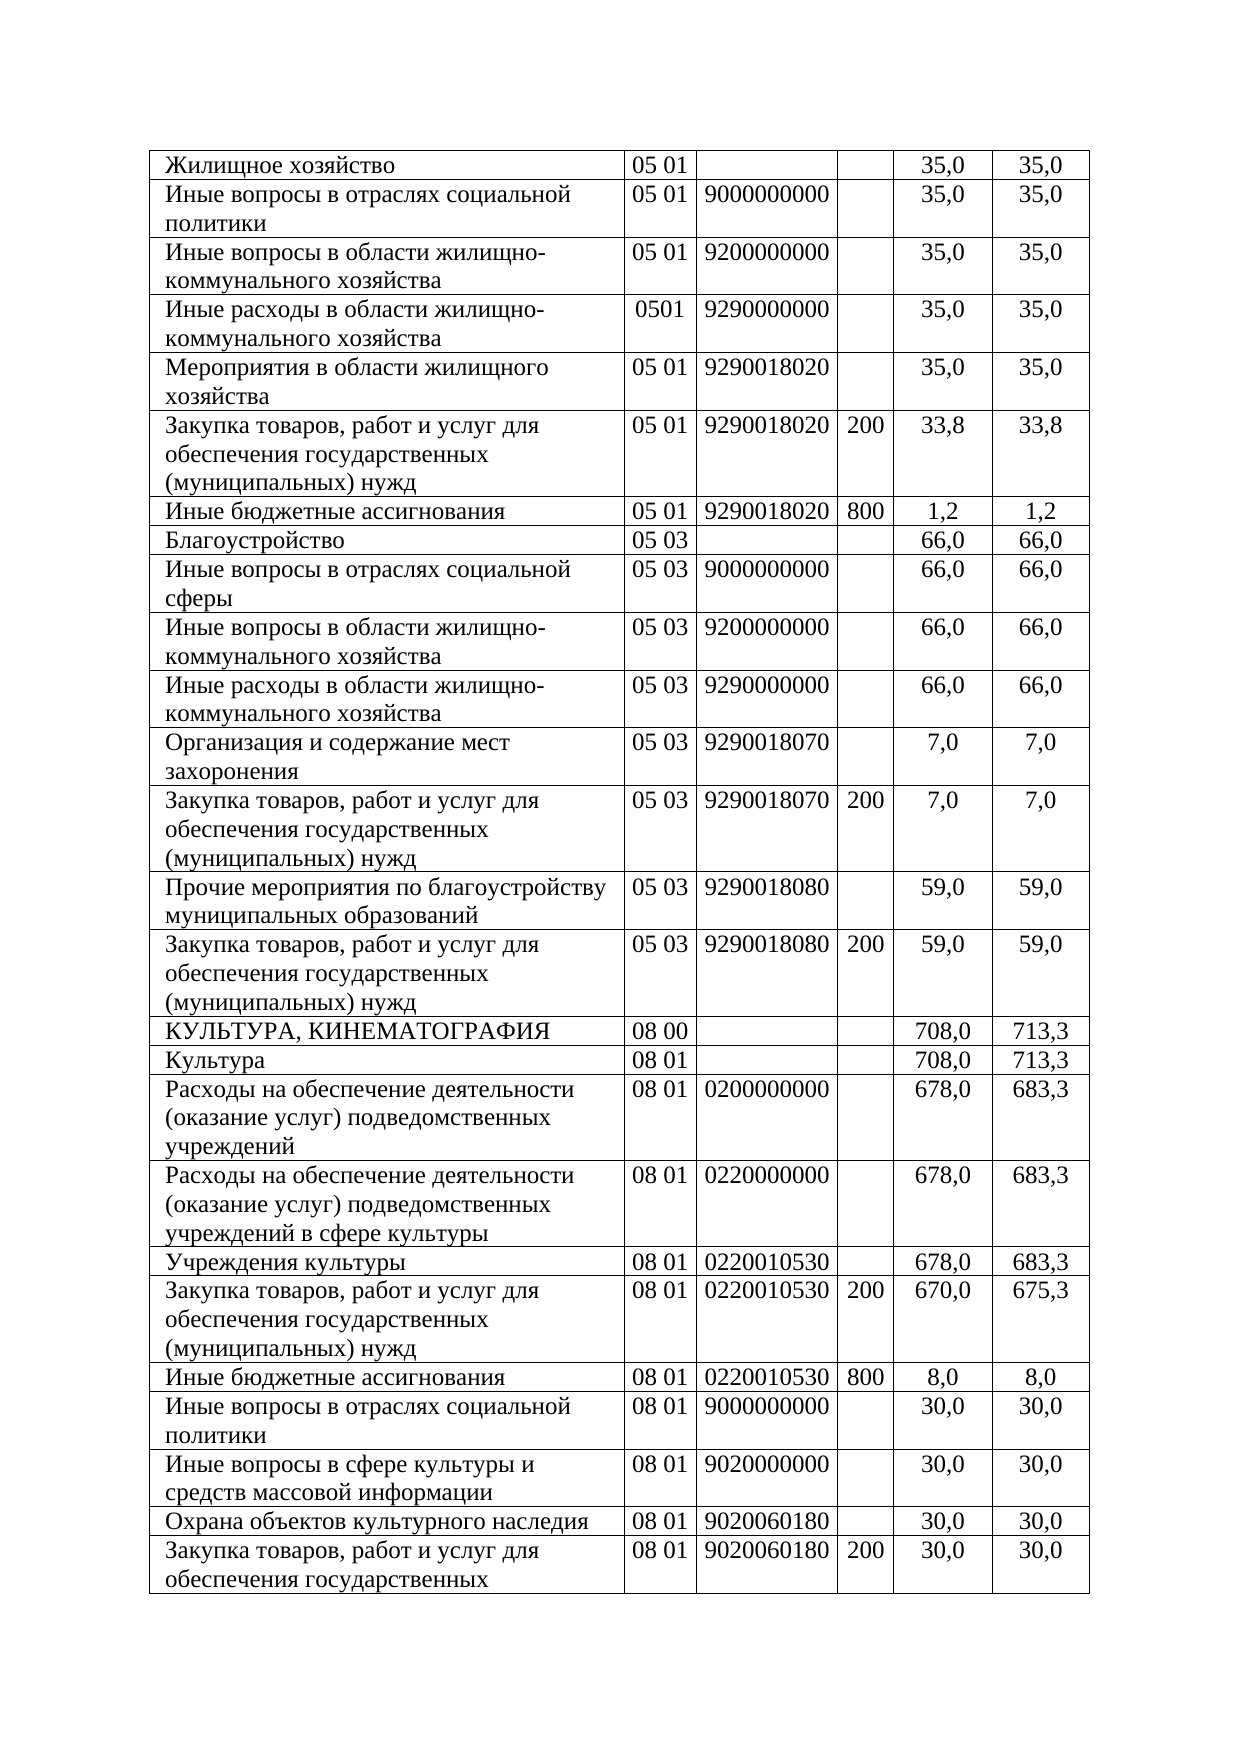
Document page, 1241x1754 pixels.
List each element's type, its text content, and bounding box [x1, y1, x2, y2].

table_cell 35,0 [993, 353, 1089, 410]
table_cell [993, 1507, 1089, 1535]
table_cell 35,0 [894, 238, 992, 294]
table_cell 708,0 [894, 1017, 992, 1044]
table_cell 9290018020 [697, 411, 837, 496]
table_cell Иные бюджетные ассигнования [150, 497, 624, 525]
table_cell Организация и содержание мест захоронения [150, 728, 624, 785]
table_cell [697, 1046, 837, 1073]
table_cell 683,3 [993, 1075, 1089, 1160]
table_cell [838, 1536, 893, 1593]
table_cell 59,0 [993, 930, 1089, 1016]
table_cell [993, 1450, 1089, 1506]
table_cell 66,0 [993, 613, 1089, 669]
table_cell 9000000000 [697, 555, 837, 612]
table_cell 66,0 [993, 526, 1089, 554]
table_cell 1,2 [894, 497, 992, 525]
table_cell Иные расходы в области жилищно-коммунального хозяйства [150, 295, 624, 352]
table_cell 9290000000 [697, 671, 837, 727]
table_cell Расходы на обеспечение деятельности (оказание услуг) подведомственных учреждений [150, 1075, 624, 1160]
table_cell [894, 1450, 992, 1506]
table_cell 713,3 [993, 1046, 1089, 1073]
table_cell Иные расходы в области жилищно-коммунального хозяйства [150, 671, 624, 727]
table_cell 35,0 [894, 180, 992, 237]
table_cell 713,3 [993, 1017, 1089, 1044]
table_cell 200 [838, 786, 893, 871]
table_cell 05 01 [625, 411, 696, 496]
table_cell 59,0 [894, 930, 992, 1016]
table_cell 9290018020 [697, 353, 837, 410]
table_cell 0501 [625, 295, 696, 352]
table_cell 66,0 [894, 526, 992, 554]
table_cell Благоустройство [150, 526, 624, 554]
table_cell 08 01 [625, 1046, 696, 1073]
table_cell Мероприятия в области жилищного хозяйства [150, 353, 624, 410]
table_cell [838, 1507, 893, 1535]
table_cell 35,0 [993, 180, 1089, 237]
table_cell [838, 295, 893, 352]
table_cell 05 01 [625, 353, 696, 410]
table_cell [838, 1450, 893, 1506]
table_cell 678,0 [894, 1075, 992, 1160]
table_cell 08 01 [625, 1161, 696, 1246]
table_cell 9290018070 [697, 786, 837, 871]
table_cell 9290018080 [697, 872, 837, 929]
table_cell [838, 555, 893, 612]
table_cell 7,0 [894, 728, 992, 785]
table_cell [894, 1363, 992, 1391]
table_cell 200 [838, 411, 893, 496]
table_cell [697, 151, 837, 179]
table_cell 9290000000 [697, 295, 837, 352]
table_cell Иные вопросы в отраслях социальной сферы [150, 555, 624, 612]
table_cell [838, 151, 893, 179]
table_cell 9290018080 [697, 930, 837, 1016]
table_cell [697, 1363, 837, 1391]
table_cell [838, 1075, 893, 1160]
table_cell Учреждения культуры [150, 1247, 624, 1275]
table_cell [838, 1017, 893, 1044]
table_cell 7,0 [993, 786, 1089, 871]
table_cell 33,8 [894, 411, 992, 496]
table_cell 9200000000 [697, 613, 837, 669]
table_cell 678,0 [894, 1247, 992, 1275]
table_cell 7,0 [993, 728, 1089, 785]
table_cell 678,0 [894, 1161, 992, 1246]
table_cell Иные вопросы в отраслях социальной политики [150, 180, 624, 237]
table_cell КУЛЬТУРА, КИНЕМАТОГРАФИЯ [150, 1017, 624, 1044]
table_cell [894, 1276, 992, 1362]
table_cell Закупка товаров, работ и услуг для обеспечения государственных (муниципальных) нужд [150, 786, 624, 871]
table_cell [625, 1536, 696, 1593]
table_cell 05 03 [625, 728, 696, 785]
table_cell 35,0 [894, 295, 992, 352]
table_cell Культура [150, 1046, 624, 1073]
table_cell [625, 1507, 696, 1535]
table_cell 08 01 [625, 1075, 696, 1160]
table_cell 66,0 [894, 671, 992, 727]
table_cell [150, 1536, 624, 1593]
table_cell 800 [838, 497, 893, 525]
table_cell [838, 1161, 893, 1246]
table_cell 05 01 [625, 151, 696, 179]
table_cell [838, 872, 893, 929]
table_cell 05 01 [625, 180, 696, 237]
table_cell 708,0 [894, 1046, 992, 1073]
table_cell [838, 1247, 893, 1275]
table_cell 05 03 [625, 671, 696, 727]
table_cell 9200000000 [697, 238, 837, 294]
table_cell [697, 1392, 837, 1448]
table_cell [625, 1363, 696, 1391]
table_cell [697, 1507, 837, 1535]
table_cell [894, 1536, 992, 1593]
table_cell 05 03 [625, 526, 696, 554]
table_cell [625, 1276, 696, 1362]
table_cell [697, 1017, 837, 1044]
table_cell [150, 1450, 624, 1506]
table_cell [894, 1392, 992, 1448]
table_cell 35,0 [894, 151, 992, 179]
table_cell 05 01 [625, 238, 696, 294]
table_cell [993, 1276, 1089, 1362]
table_cell [838, 353, 893, 410]
table_cell Иные вопросы в области жилищно-коммунального хозяйства [150, 613, 624, 669]
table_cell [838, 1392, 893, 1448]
table_cell 05 03 [625, 555, 696, 612]
table_cell 59,0 [894, 872, 992, 929]
table_cell [838, 671, 893, 727]
table_cell 66,0 [993, 555, 1089, 612]
table_cell [838, 613, 893, 669]
table_cell 0220000000 [697, 1161, 837, 1246]
table_cell [838, 526, 893, 554]
table_cell Расходы на обеспечение деятельности (оказание услуг) подведомственных учреждений в сфере культуры [150, 1161, 624, 1246]
table_cell [838, 238, 893, 294]
table_cell Закупка товаров, работ и услуг для обеспечения государственных (муниципальных) нужд [150, 411, 624, 496]
table_cell Прочие мероприятия по благоустройству муниципальных образований [150, 872, 624, 929]
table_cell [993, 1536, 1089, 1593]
table_cell 9290018070 [697, 728, 837, 785]
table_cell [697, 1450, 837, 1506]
table_cell 66,0 [894, 613, 992, 669]
table_cell 0200000000 [697, 1075, 837, 1160]
table_cell 9000000000 [697, 180, 837, 237]
table_cell 05 03 [625, 786, 696, 871]
table_cell 35,0 [993, 151, 1089, 179]
table_cell 66,0 [993, 671, 1089, 727]
table_cell 35,0 [993, 295, 1089, 352]
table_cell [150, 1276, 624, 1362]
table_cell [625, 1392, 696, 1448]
table_cell 7,0 [894, 786, 992, 871]
table_cell [838, 180, 893, 237]
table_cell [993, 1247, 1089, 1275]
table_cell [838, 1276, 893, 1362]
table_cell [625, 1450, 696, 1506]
table_cell 35,0 [894, 353, 992, 410]
table_cell [838, 728, 893, 785]
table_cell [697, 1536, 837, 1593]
table_cell 08 00 [625, 1017, 696, 1044]
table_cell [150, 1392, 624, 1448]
table_cell 33,8 [993, 411, 1089, 496]
table_cell Иные вопросы в области жилищно-коммунального хозяйства [150, 238, 624, 294]
table_cell 1,2 [993, 497, 1089, 525]
table_cell Закупка товаров, работ и услуг для обеспечения государственных (муниципальных) нужд [150, 930, 624, 1016]
table_cell 05 01 [625, 497, 696, 525]
table_cell 05 03 [625, 872, 696, 929]
table_cell 9290018020 [697, 497, 837, 525]
table_cell [838, 1046, 893, 1073]
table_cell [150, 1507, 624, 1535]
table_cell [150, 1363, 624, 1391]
table_cell [697, 526, 837, 554]
table_cell 08 01 [625, 1247, 696, 1275]
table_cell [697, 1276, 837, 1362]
table_cell 05 03 [625, 613, 696, 669]
table_cell Жилищное хозяйство [150, 151, 624, 179]
table_cell 59,0 [993, 872, 1089, 929]
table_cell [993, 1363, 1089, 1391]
table_cell 200 [838, 930, 893, 1016]
table_cell 683,3 [993, 1161, 1089, 1246]
table_cell 66,0 [894, 555, 992, 612]
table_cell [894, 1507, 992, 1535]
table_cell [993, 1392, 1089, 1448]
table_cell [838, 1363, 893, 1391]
table_cell 05 03 [625, 930, 696, 1016]
table_cell 0220010530 [697, 1247, 837, 1275]
table_cell 35,0 [993, 238, 1089, 294]
